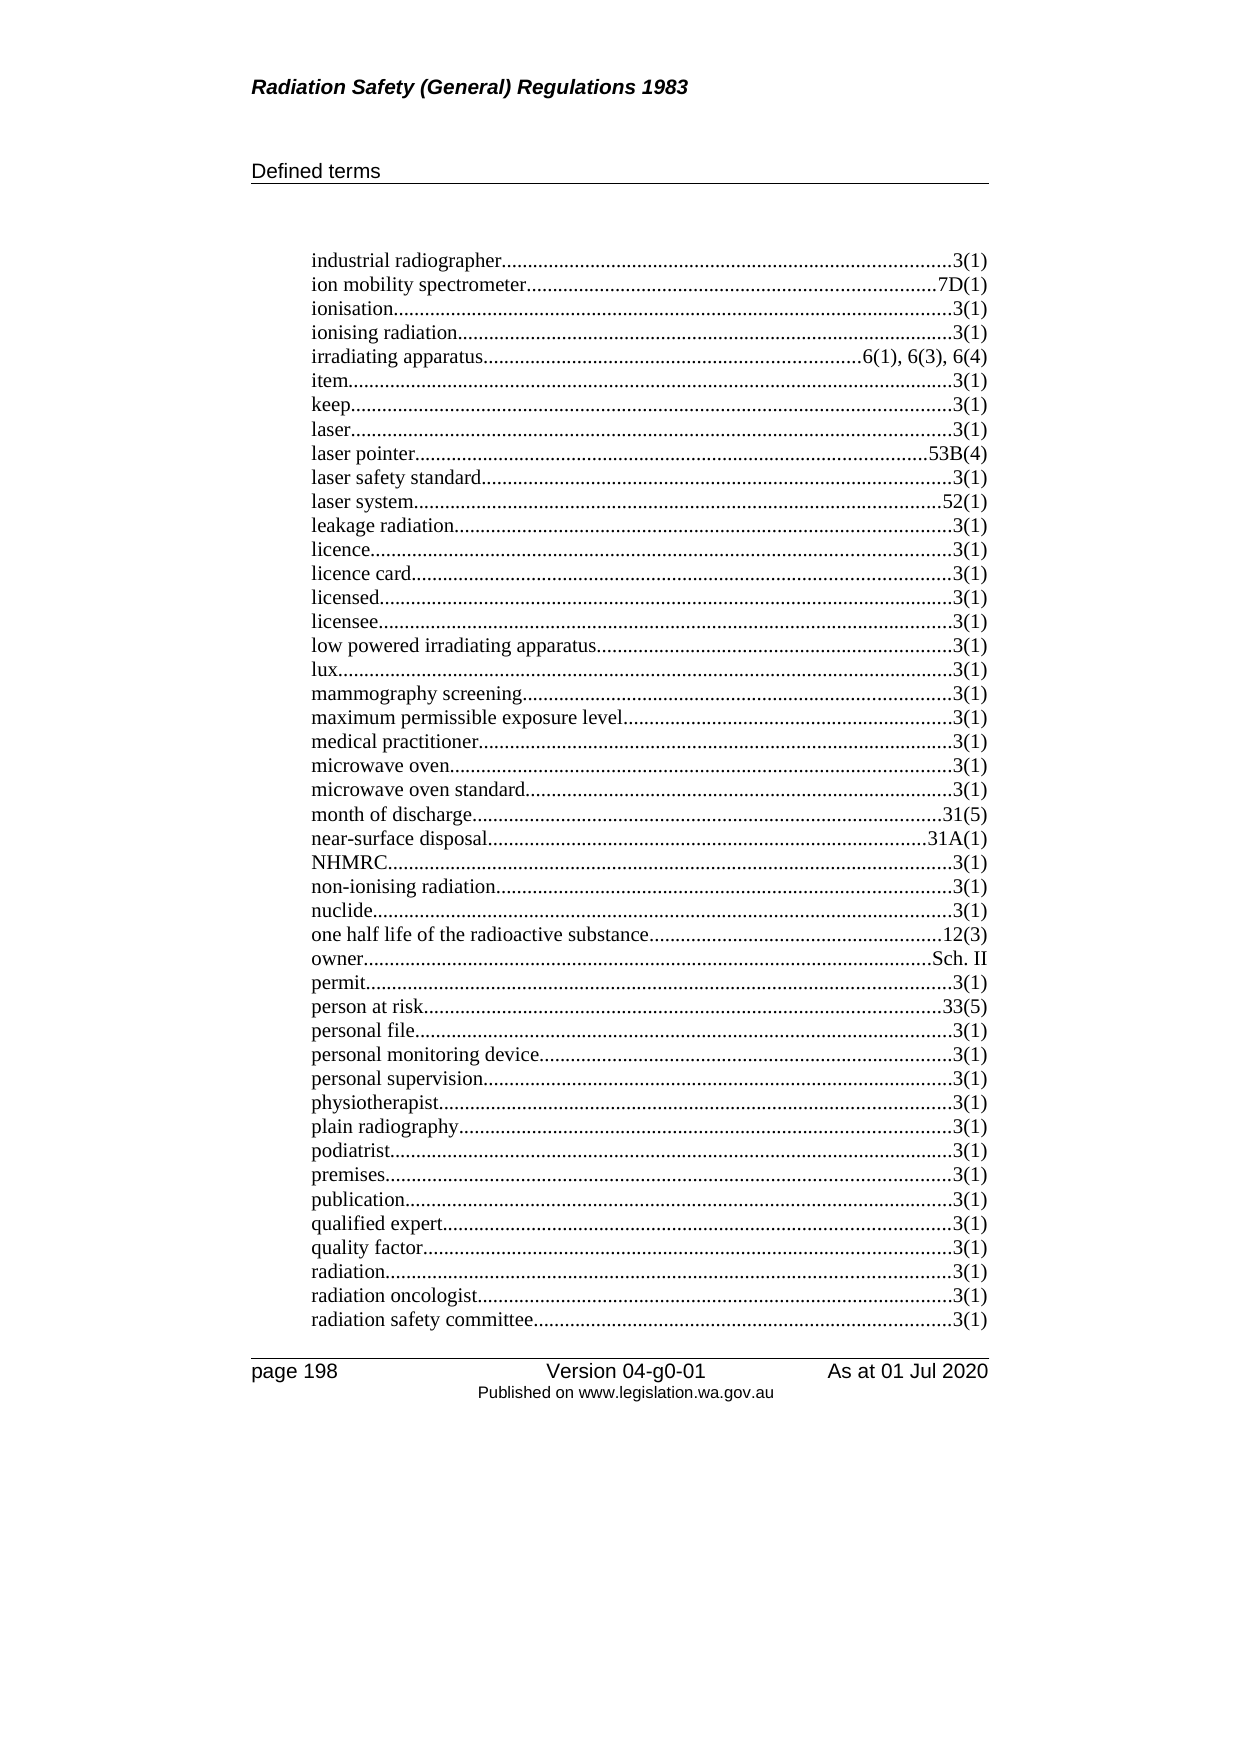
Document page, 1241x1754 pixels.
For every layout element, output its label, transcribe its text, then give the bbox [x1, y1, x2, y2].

text low powered irradiating apparatus 3(1) [311, 633, 929, 657]
text non-ionising radiation 3(1) [311, 874, 929, 898]
text laser pointer 53B(4) [311, 441, 929, 464]
text laser 3(1) [311, 416, 929, 441]
text physiotherapist 3(1) [311, 1090, 929, 1114]
text licensed 3(1) [311, 585, 929, 609]
text one half life of the radioactive substance 12(3) [311, 922, 929, 946]
text ionisation 3(1) [311, 296, 929, 320]
text personal file 3(1) [311, 1018, 929, 1042]
text medical practitioner 3(1) [311, 729, 929, 753]
text podiatrist 3(1) [311, 1138, 929, 1162]
text person at risk 33(5) [311, 994, 929, 1018]
text owner Sch. II [311, 946, 929, 970]
text irradiating apparatus 6(1), 6(3), 6(4) [311, 344, 929, 368]
text item 3(1) [311, 368, 929, 392]
text microwave oven 3(1) [311, 753, 929, 777]
text radiation 3(1) [311, 1259, 929, 1283]
text plain radiography 3(1) [311, 1114, 929, 1138]
text maximum permissible exposure level 3(1) [311, 705, 929, 729]
text ionising radiation 3(1) [311, 320, 929, 344]
text qualified expert 3(1) [311, 1211, 929, 1234]
text premises 3(1) [311, 1162, 929, 1186]
text NHMRC 3(1) [311, 849, 929, 874]
text personal supervision 3(1) [311, 1066, 929, 1090]
text mammography screening 3(1) [311, 681, 929, 705]
text month of discharge 31(5) [311, 801, 929, 826]
text lux 3(1) [311, 657, 929, 681]
text leakage radiation 3(1) [311, 513, 929, 537]
text licence card 3(1) [311, 561, 929, 585]
text publication 3(1) [311, 1186, 929, 1211]
text near-surface disposal 31A(1) [311, 826, 929, 849]
text quality factor 3(1) [311, 1234, 929, 1259]
text licensee 3(1) [311, 609, 929, 633]
text licence 3(1) [311, 537, 929, 561]
text nuclide 3(1) [311, 898, 929, 922]
text personal monitoring device 3(1) [311, 1042, 929, 1066]
text laser safety standard 3(1) [311, 464, 929, 489]
text radiation oncologist 3(1) [311, 1283, 929, 1307]
text permit 3(1) [311, 970, 929, 994]
text microwave oven standard 3(1) [311, 777, 929, 801]
text laser system 52(1) [311, 489, 929, 513]
text industrial radiographer 3(1) [311, 248, 929, 272]
text ion mobility spectrometer 7D(1) [311, 272, 929, 296]
text keep 3(1) [311, 392, 929, 416]
text radiation safety committee 3(1) [311, 1307, 929, 1331]
